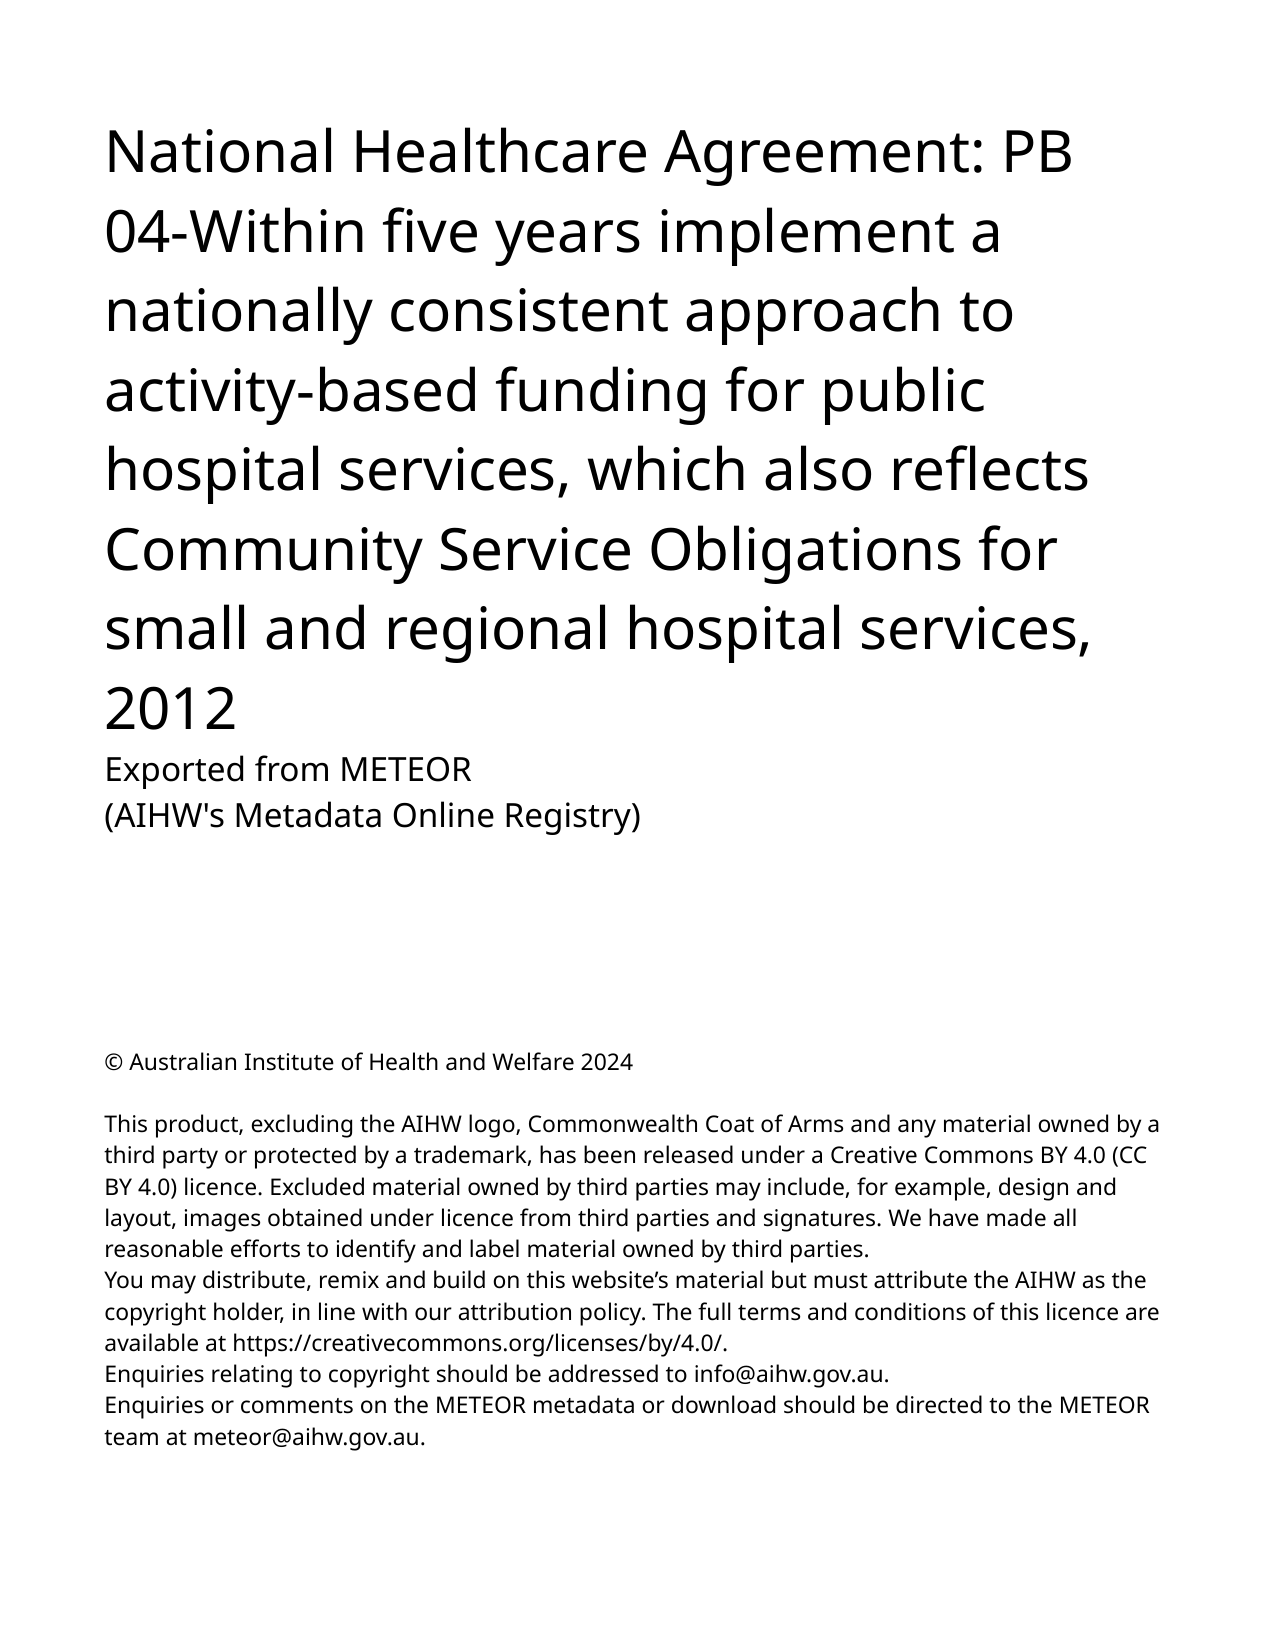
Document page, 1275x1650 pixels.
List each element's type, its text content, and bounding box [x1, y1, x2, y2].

subtitle Exported from METEOR [104, 746, 1171, 792]
text Enquiries or comments on the METEOR metadata or download should be directed to the METEOR team at meteor@aihw.gov.au. [104, 1389, 1171, 1452]
subtitle (AIHW's Metadata Online Registry) [104, 792, 1171, 837]
text This product, excluding the AIHW logo, Commonwealth Coat of Arms and any material owned by a third party or protected by a trademark, has been released under a Creative Commons BY 4.0 (CC BY 4.0) licence. Excluded material owned by third parties may include, for example, design and layout, images obtained under licence from third parties and signatures. We have made all reasonable efforts to identify and label material owned by third parties. [104, 1108, 1171, 1264]
title National Healthcare Agreement: PB 04-Within five years implement a nationally consistent approach to activity-based funding for public hospital services, which also reflects Community Service Obligations for small and regional hospital services, 2012 [104, 110, 1171, 746]
text You may distribute, remix and build on this website’s material but must attribute the AIHW as the copyright holder, in line with our attribution policy. The full terms and conditions of this licence are available at https://creativecommons.org/licenses/by/4.0/. [104, 1264, 1171, 1358]
text © Australian Institute of Health and Welfare 2024 [104, 1045, 1171, 1077]
text Enquiries relating to copyright should be addressed to info@aihw.gov.au. [104, 1358, 1171, 1389]
